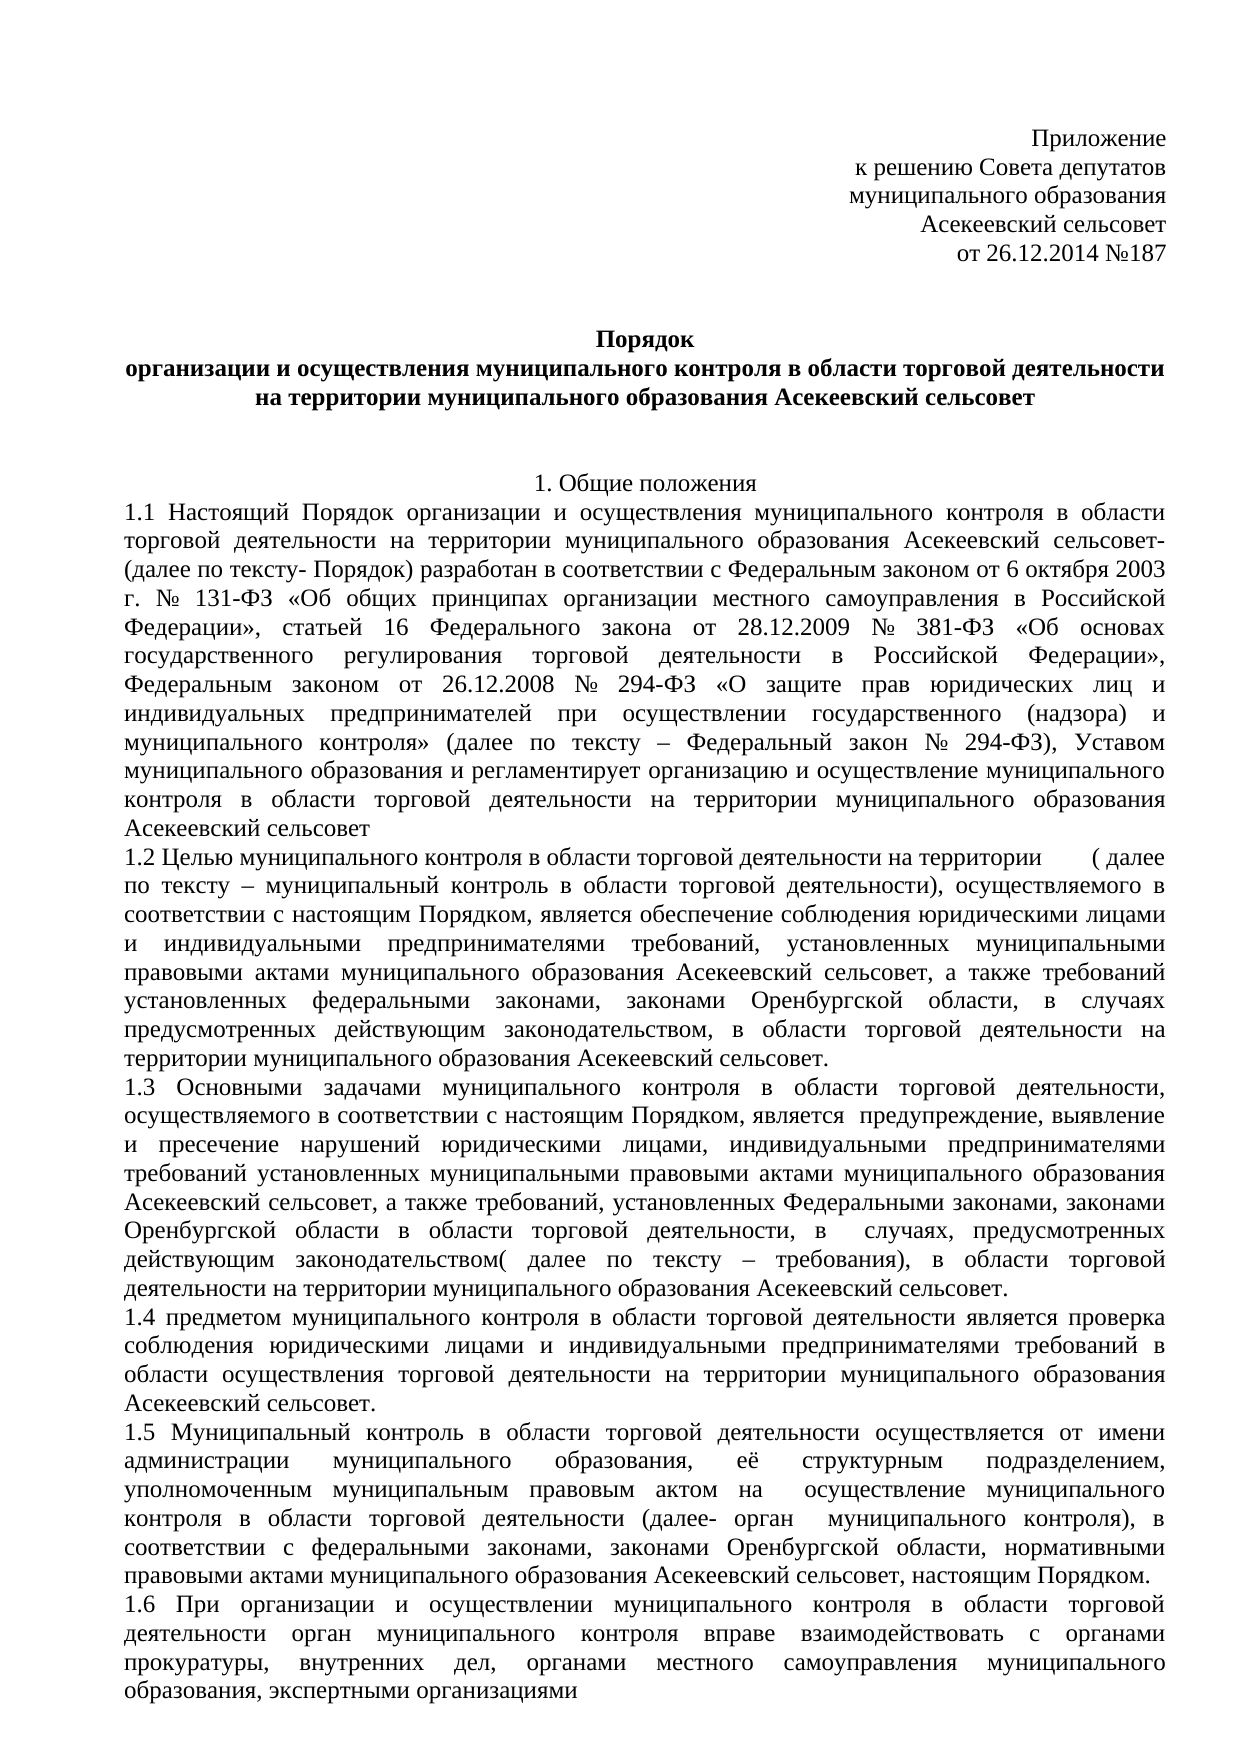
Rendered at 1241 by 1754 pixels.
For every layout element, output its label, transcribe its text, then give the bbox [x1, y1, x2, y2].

text к решению Совета депутатов [124, 152, 1166, 181]
text 1.1 Настоящий Порядок организации и осуществления муниципального контроля в области торговой деятельности на территории муниципального образования Асекеевский сельсовет- (далее по тексту- Порядок) разработан в соответствии с Федеральным законом от 6 октября 2003 г. № 131-ФЗ «Об общих принципах организации местного самоуправления в Российской Федерации», статьей 16 Федерального закона от 28.12.2009 № 381-ФЗ «Об основах государственного регулирования торговой деятельности в Российской Федерации», Федеральным законом от 26.12.2008 № 294-ФЗ «О защите прав юридических лиц и индивидуальных предпринимателей при осуществлении государственного (надзора) и муниципального контроля» (далее по тексту – Федеральный закон № 294-ФЗ), Уставом муниципального образования и регламентирует организацию и осуществление муниципального контроля в области торговой деятельности на территории муниципального образования Асекеевский сельсовет [124, 497, 1166, 842]
text 1.6 При организации и осуществлении муниципального контроля в области торговой деятельности орган муниципального контроля вправе взаимодействовать с органами прокуратуры, внутренних дел, органами местного самоуправления муниципального образования, экспертными организациями [124, 1589, 1166, 1704]
text муниципального образования [124, 181, 1166, 209]
text Порядок [124, 324, 1166, 353]
text 1. Общие положения [124, 468, 1166, 497]
text Приложение [124, 123, 1166, 152]
text от 26.12.2014 №187 [124, 238, 1166, 267]
text 1.4 предметом муниципального контроля в области торговой деятельности является проверка соблюдения юридическими лицами и индивидуальными предпринимателями требований в области осуществления торговой деятельности на территории муниципального образования Асекеевский сельсовет. [124, 1302, 1166, 1417]
text 1.5 Муниципальный контроль в области торговой деятельности осуществляется от имени администрации муниципального образования, её структурным подразделением, уполномоченным муниципальным правовым актом на осуществление муниципального контроля в области торговой деятельности (далее- орган муниципального контроля), в соответствии с федеральными законами, законами Оренбургской области, нормативными правовыми актами муниципального образования Асекеевский сельсовет, настоящим Порядком. [124, 1417, 1166, 1589]
text 1.2 Целью муниципального контроля в области торговой деятельности на территории ( далее по тексту – муниципальный контроль в области торговой деятельности), осуществляемого в соответствии с настоящим Порядком, является обеспечение соблюдения юридическими лицами и индивидуальными предпринимателями требований, установленных муниципальными правовыми актами муниципального образования Асекеевский сельсовет, а также требований установленных федеральными законами, законами Оренбургской области, в случаях предусмотренных действующим законодательством, в области торговой деятельности на территории муниципального образования Асекеевский сельсовет. [124, 842, 1166, 1072]
text организации и осуществления муниципального контроля в области торговой деятельности на территории муниципального образования Асекеевский сельсовет [124, 353, 1166, 411]
text Асекеевский сельсовет [124, 209, 1166, 238]
text 1.3 Основными задачами муниципального контроля в области торговой деятельности, осуществляемого в соответствии с настоящим Порядком, является предупреждение, выявление и пресечение нарушений юридическими лицами, индивидуальными предпринимателями требований установленных муниципальными правовыми актами муниципального образования Асекеевский сельсовет, а также требований, установленных Федеральными законами, законами Оренбургской области в области торговой деятельности, в случаях, предусмотренных действующим законодательством( далее по тексту – требования), в области торговой деятельности на территории муниципального образования Асекеевский сельсовет. [124, 1072, 1166, 1302]
